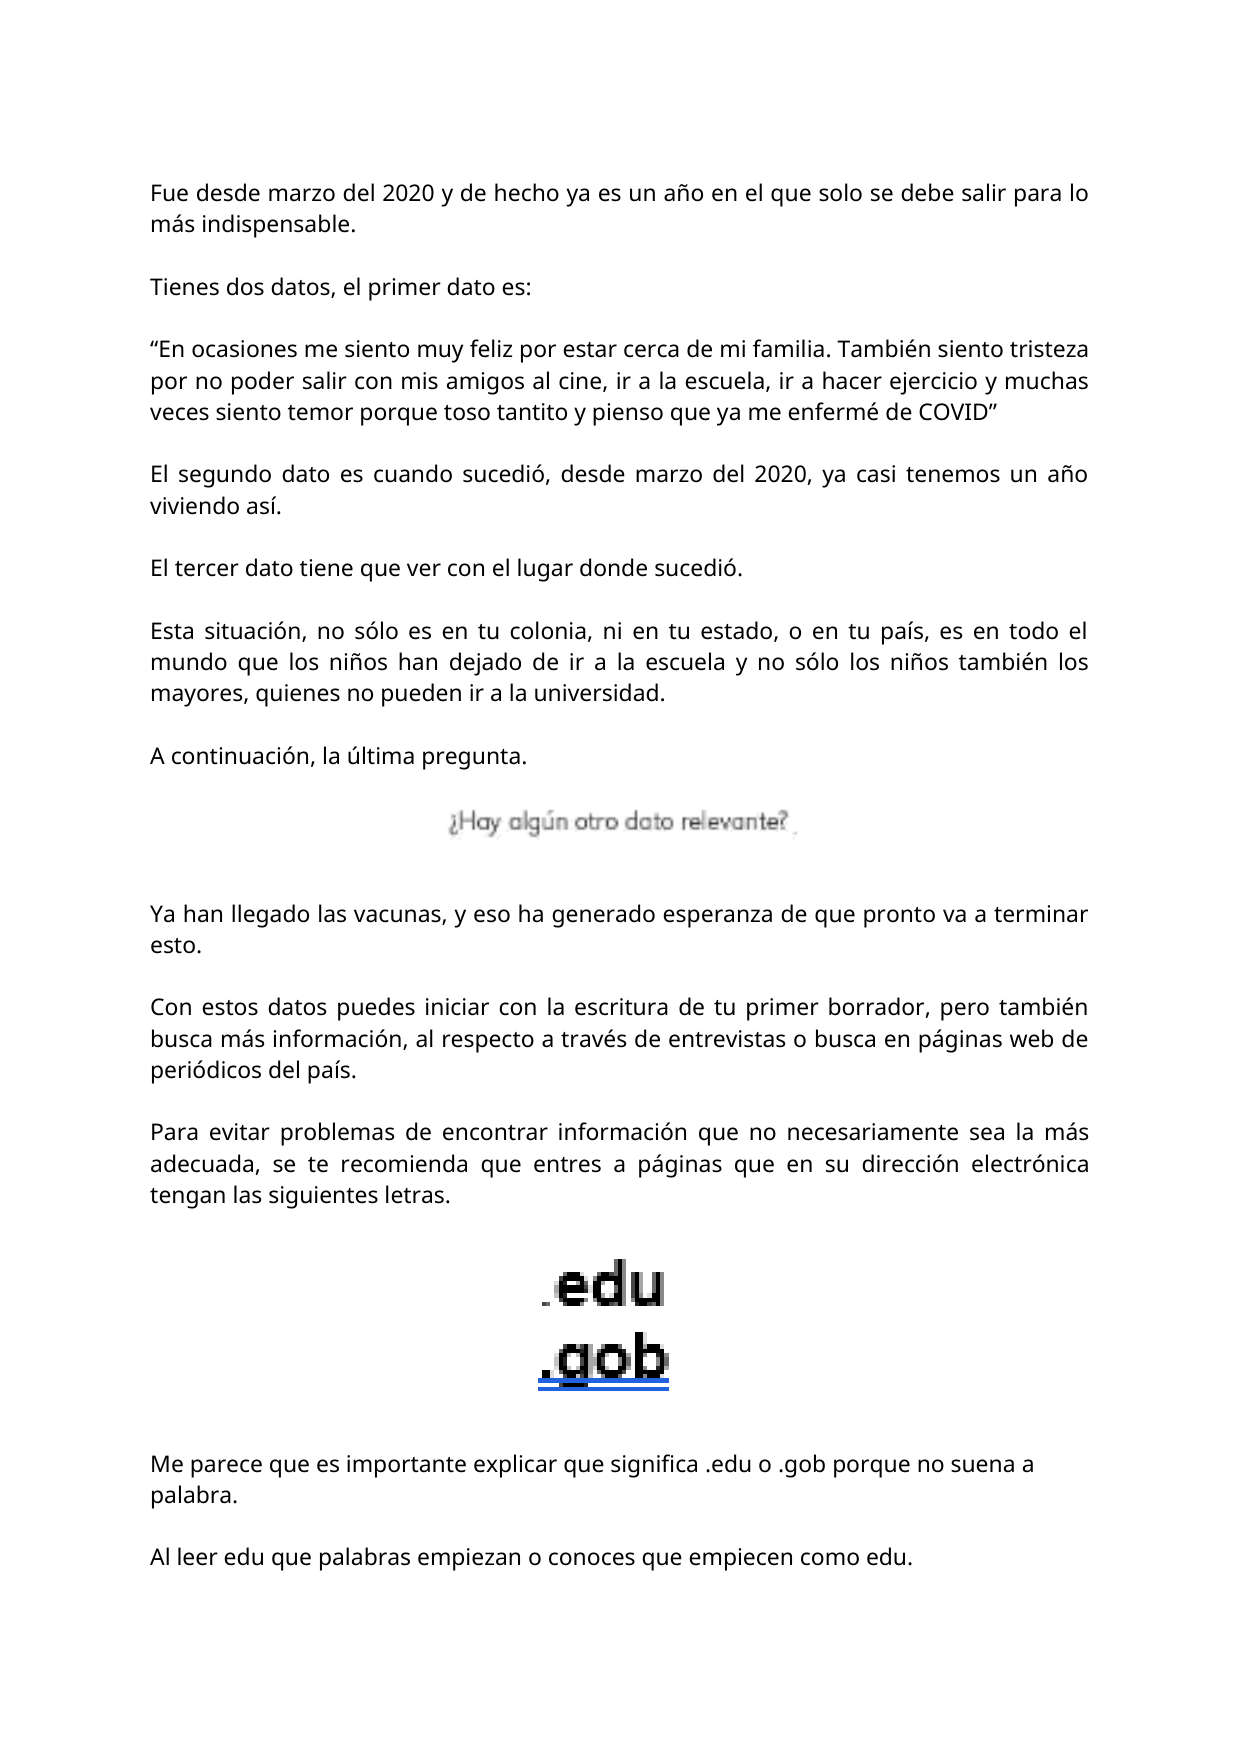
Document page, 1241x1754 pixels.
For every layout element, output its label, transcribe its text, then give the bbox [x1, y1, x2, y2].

text Me parece que es importante explicar que significa .edu o .gob porque no suena a palabra. [150, 1447, 1090, 1510]
text Al leer edu que palabras empiezan o conoces que empiecen como edu. [150, 1541, 1090, 1572]
text Para evitar problemas de encontrar información que no necesariamente sea la más adecuada, se te recomienda que entres a páginas que en su dirección electrónica tengan las siguientes letras. [150, 1116, 1090, 1210]
text El segundo dato es cuando sucedió, desde marzo del 2020, ya casi tenemos un año viviendo así. [150, 458, 1090, 521]
picture [442, 802, 798, 867]
picture [500, 1210, 740, 1417]
text Fue desde marzo del 2020 y de hecho ya es un año en el que solo se debe salir para lo más indispensable. [150, 177, 1090, 239]
text Ya han llegado las vacunas, y eso ha generado esperanza de que pronto va a terminar esto. [150, 897, 1090, 960]
text El tercer dato tiene que ver con el lugar donde sucedió. [150, 552, 1090, 583]
text Esta situación, no sólo es en tu colonia, ni en tu estado, o en tu país, es en todo el mundo que los niños han dejado de ir a la escuela y no sólo los niños también los mayores, quienes no pueden ir a la universidad. [150, 614, 1090, 708]
text A continuación, la última pregunta. [150, 739, 1090, 771]
text Tienes dos datos, el primer dato es: [150, 271, 1090, 302]
text “En ocasiones me siento muy feliz por estar cerca de mi familia. También siento tristeza por no poder salir con mis amigos al cine, ir a la escuela, ir a hacer ejercicio y muchas veces siento temor porque toso tantito y pienso que ya me enfermé de COVID” [150, 333, 1090, 427]
text Con estos datos puedes iniciar con la escritura de tu primer borrador, pero también busca más información, al respecto a través de entrevistas o busca en páginas web de periódicos del país. [150, 991, 1090, 1085]
